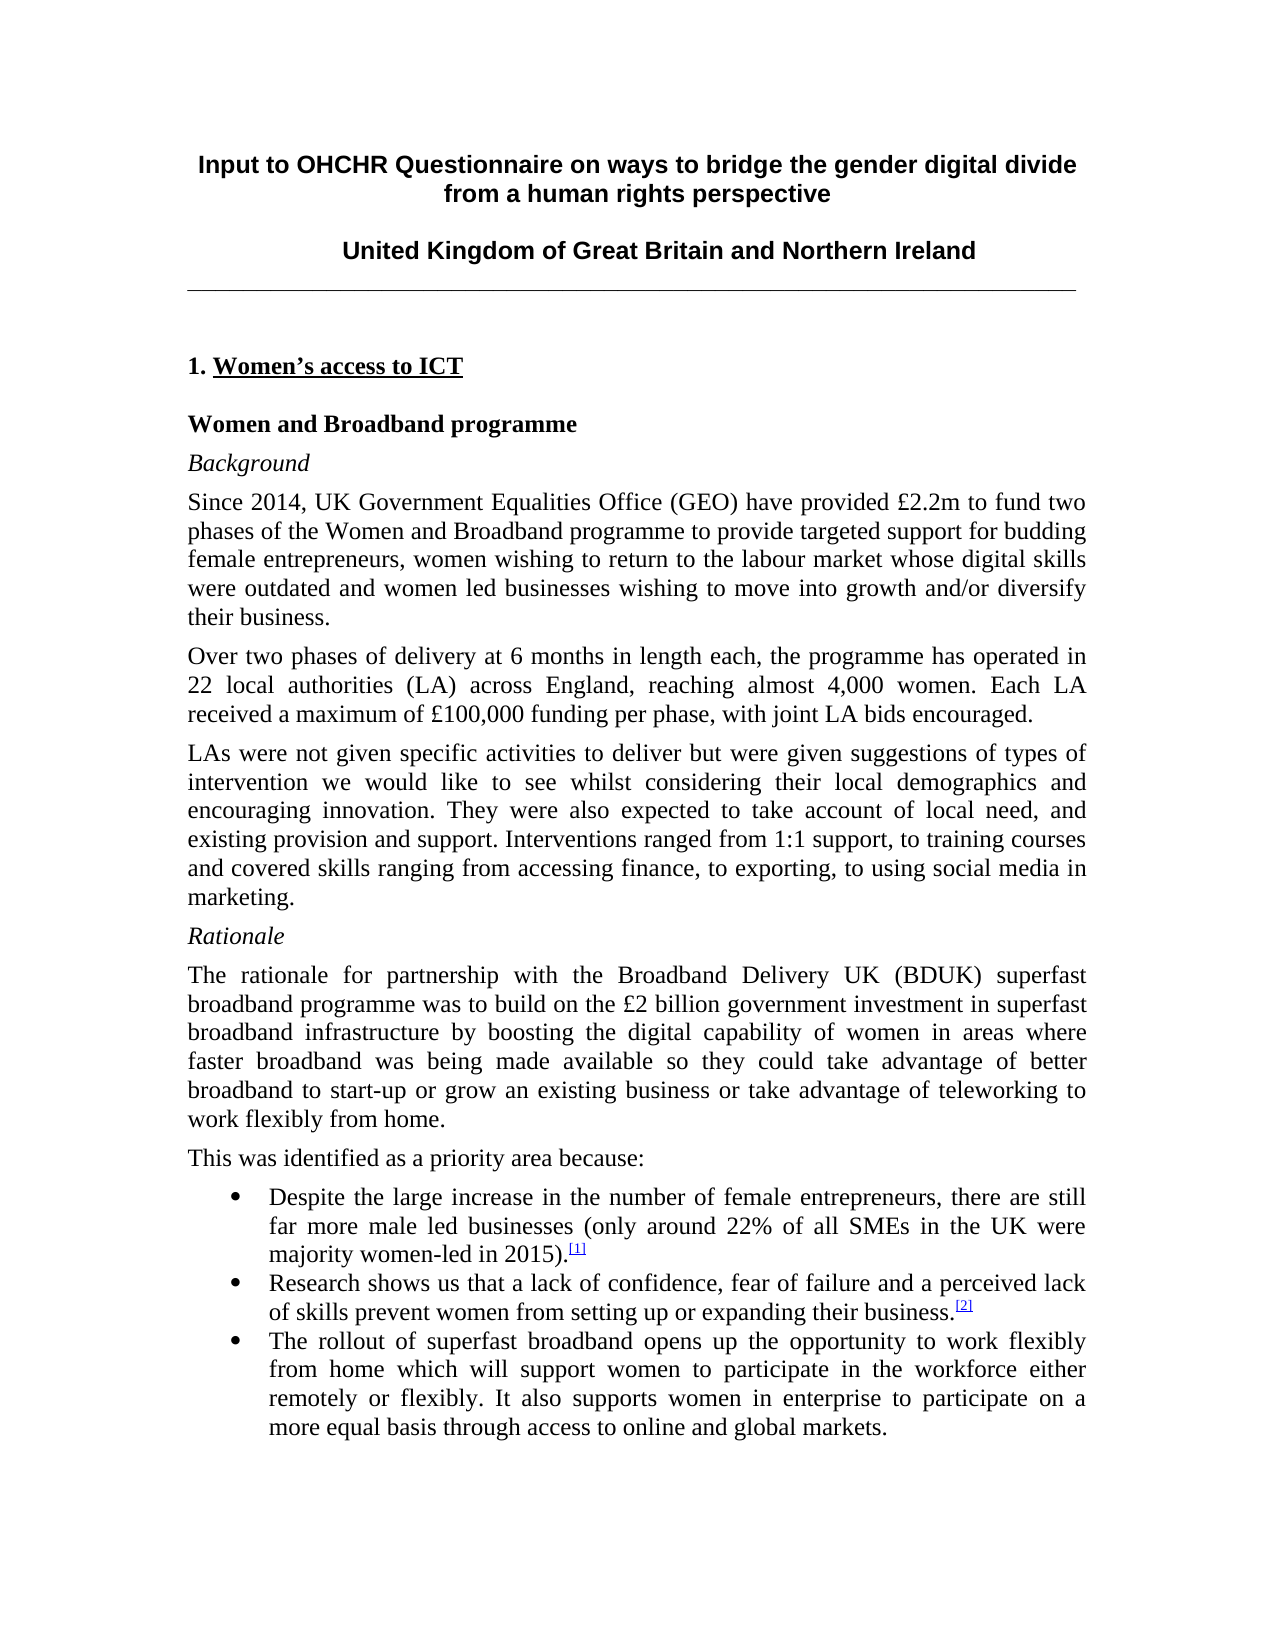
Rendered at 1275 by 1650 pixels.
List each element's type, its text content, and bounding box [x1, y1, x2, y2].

text Input to OHCHR Questionnaire on ways to bridge the gender digital divide from a human rights perspective [187, 150, 1087, 207]
text Since 2014, UK Government Equalities Office (GEO) have provided £2.2m to fund two phases of the Women and Broadband programme to provide targeted support for budding female entrepreneurs, women wishing to return to the labour market whose digital skills were outdated and women led businesses wishing to move into growth and/or diversify their business. [187, 487, 1087, 631]
list United Kingdom of Great Britain and Northern Ireland [231, 236, 1087, 265]
list The rollout of superfast broadband opens up the opportunity to work flexibly from home which will support women to participate in the workforce either remotely or flexibly. It also supports women in enterprise to participate on a more equal basis through access to online and global markets. [231, 1326, 1087, 1441]
text 1. Women’s access to ICT [187, 351, 1087, 380]
text Over two phases of delivery at 6 months in length each, the programme has operated in 22 local authorities (LA) across England, reaching almost 4,000 women. Each LA received a maximum of £100,000 funding per phase, with joint LA bids encouraged. [187, 641, 1087, 727]
text This was identified as a priority area because: [187, 1143, 1087, 1172]
text The rationale for partnership with the Broadband Delivery UK (BDUK) superfast broadband programme was to build on the £2 billion government investment in superfast broadband infrastructure by boosting the digital capability of women in areas where faster broadband was being made available so they could take advantage of better broadband to start-up or grow an existing business or take advantage of teleworking to work flexibly from home. [187, 960, 1087, 1132]
text ________________________________________________________________ [187, 265, 1087, 294]
text LAs were not given specific activities to deliver but were given suggestions of types of intervention we would like to see whilst considering their local demographics and encouraging innovation. They were also expected to take account of local need, and existing provision and support. Interventions ranged from 1:1 support, to training courses and covered skills ranging from accessing finance, to exporting, to using social media in marketing. [187, 738, 1087, 910]
list Despite the large increase in the number of female entrepreneurs, there are still far more male led businesses (only around 22% of all SMEs in the UK were majority women-led in 2015).[1] [231, 1182, 1087, 1268]
text Women and Broadband programme [187, 409, 1087, 437]
text Background [187, 448, 1087, 477]
list Research shows us that a lack of confidence, fear of failure and a perceived lack of skills prevent women from setting up or expanding their business.[2] [231, 1268, 1087, 1326]
text Rationale [187, 921, 1087, 949]
